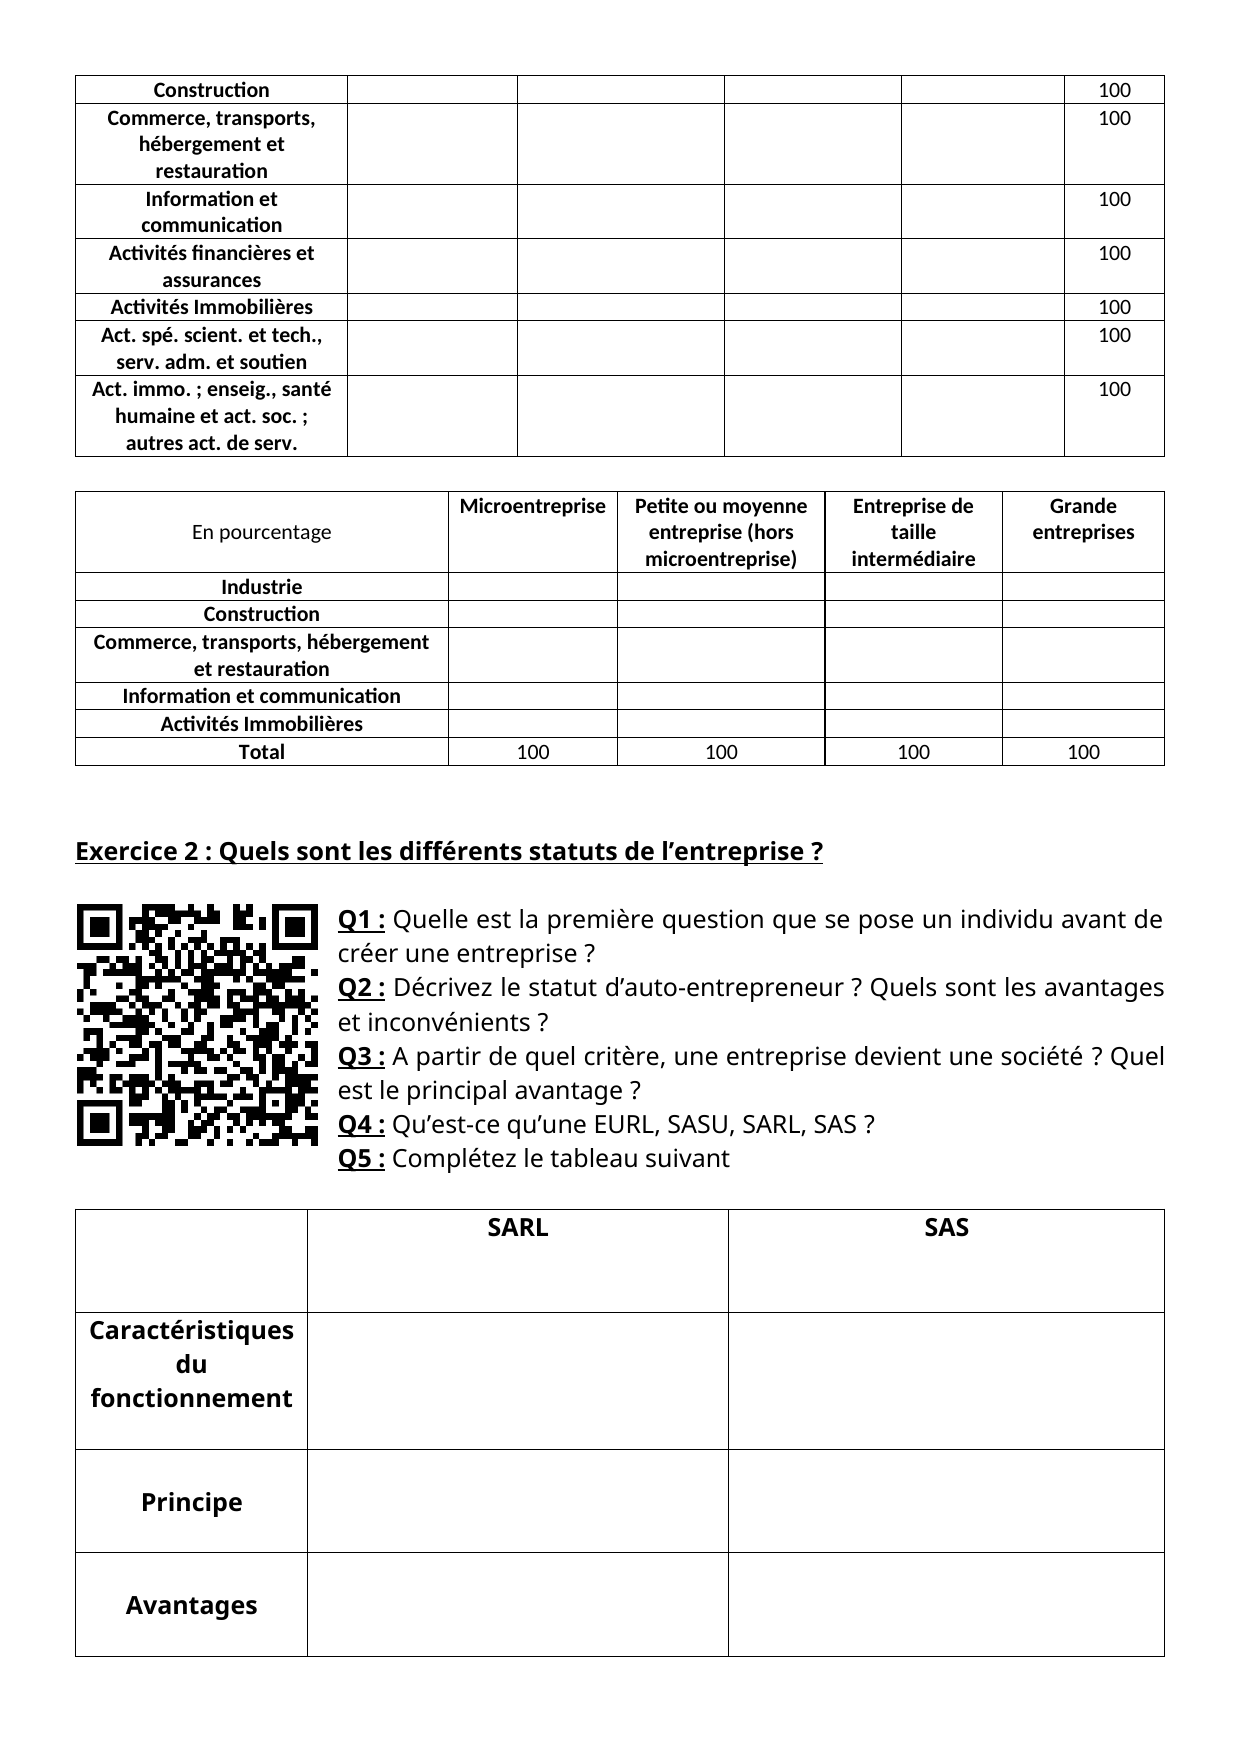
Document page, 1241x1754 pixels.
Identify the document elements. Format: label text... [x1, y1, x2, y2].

table_cell [826, 628, 1002, 682]
table_cell 100 [1065, 376, 1164, 456]
table_cell [729, 1450, 1164, 1552]
table_header SARL [308, 1210, 728, 1312]
table_cell Act. immo. ; enseig., santé humaine et act. soc. ; autres act. de serv. [76, 376, 347, 456]
table_cell 100 [449, 738, 617, 765]
table_header [76, 1210, 307, 1312]
table_cell [902, 376, 1064, 456]
table_cell [518, 239, 724, 292]
table_cell 100 [1065, 294, 1164, 320]
table_cell Caractéristiques du fonctionnement [76, 1313, 307, 1449]
table_cell Avantages [76, 1553, 307, 1656]
table_cell [729, 1553, 1164, 1656]
table_cell [725, 76, 901, 103]
table_cell [725, 185, 901, 238]
table_cell [348, 294, 517, 320]
table_cell [308, 1313, 728, 1449]
table_cell [348, 321, 517, 374]
picture [75, 902, 319, 1147]
table_cell [725, 104, 901, 184]
table_cell [902, 294, 1064, 320]
table_cell [518, 76, 724, 103]
table_header En pourcentage [76, 492, 448, 572]
table_cell [449, 710, 617, 737]
table_cell Commerce, transports, hébergement et restauration [76, 104, 347, 184]
table_cell [518, 321, 724, 374]
table_cell [902, 185, 1064, 238]
table_header Petite ou moyenne entreprise (hors microentreprise) [618, 492, 824, 572]
table_cell [826, 710, 1002, 737]
table_cell [826, 601, 1002, 627]
table_cell [518, 104, 724, 184]
table_cell 100 [1065, 321, 1164, 374]
table_cell Activités financières et assurances [76, 239, 347, 292]
text Q4 : Qu’est-ce qu’une EURL, SASU, SARL, SAS ? [319, 1106, 1165, 1140]
table_cell [826, 683, 1002, 709]
table_cell Activités Immobilières [76, 710, 448, 737]
table_cell [1003, 573, 1164, 599]
text Q5 : Complétez le tableau suivant [75, 1140, 1165, 1174]
table_cell [348, 185, 517, 238]
text Q3 : A partir de quel critère, une entreprise devient une société ? Quel est le principal avantage ? [319, 1038, 1165, 1106]
table_cell [902, 104, 1064, 184]
table_cell 100 [1065, 104, 1164, 184]
table_header Microentreprise [449, 492, 617, 572]
table_cell Construction [76, 76, 347, 103]
table_cell Commerce, transports, hébergement et restauration [76, 628, 448, 682]
table_cell Construction [76, 601, 448, 627]
table_cell Principe [76, 1450, 307, 1552]
table_cell [518, 376, 724, 456]
table_cell [1003, 601, 1164, 627]
table_cell [902, 321, 1064, 374]
table_cell [1003, 683, 1164, 709]
table_cell Information et communication [76, 185, 347, 238]
table_cell [449, 628, 617, 682]
table_cell 100 [826, 738, 1002, 765]
table_cell [518, 294, 724, 320]
table_cell Activités Immobilières [76, 294, 347, 320]
table_cell [618, 683, 824, 709]
table_cell Total [76, 738, 448, 765]
text Exercice 2 : Quels sont les différents statuts de l’entreprise ? [75, 834, 1165, 868]
table_cell [618, 628, 824, 682]
table_cell [725, 376, 901, 456]
table_cell 100 [1065, 76, 1164, 103]
table_header SAS [729, 1210, 1164, 1312]
table_header Grande entreprises [1003, 492, 1164, 572]
table_cell [725, 239, 901, 292]
table_cell [729, 1313, 1164, 1449]
text Q1 : Quelle est la première question que se pose un individu avant de créer une entreprise ? [319, 902, 1165, 970]
table_cell Industrie [76, 573, 448, 599]
table_cell [348, 76, 517, 103]
table_cell [1003, 710, 1164, 737]
table_cell [618, 601, 824, 627]
table_cell [449, 601, 617, 627]
table_cell [348, 376, 517, 456]
table_cell [308, 1553, 728, 1656]
table_cell 100 [618, 738, 824, 765]
table_cell [1003, 628, 1164, 682]
table_cell [618, 573, 824, 599]
text Q2 : Décrivez le statut d’auto-entrepreneur ? Quels sont les avantages et inconvénients ? [319, 970, 1165, 1038]
table_cell [618, 710, 824, 737]
table_cell [902, 239, 1064, 292]
table_cell [518, 185, 724, 238]
table_cell [449, 573, 617, 599]
table_cell [449, 683, 617, 709]
table_cell 100 [1065, 239, 1164, 292]
table_cell 100 [1065, 185, 1164, 238]
table_cell 100 [1003, 738, 1164, 765]
table_cell [725, 294, 901, 320]
table_cell [725, 321, 901, 374]
table_cell [826, 573, 1002, 599]
table_cell Information et communication [76, 683, 448, 709]
table_cell [348, 239, 517, 292]
table_cell [348, 104, 517, 184]
table_cell [902, 76, 1064, 103]
table_cell [308, 1450, 728, 1552]
table_header Entreprise de taille intermédiaire [826, 492, 1002, 572]
table_cell Act. spé. scient. et tech., serv. adm. et soutien [76, 321, 347, 374]
